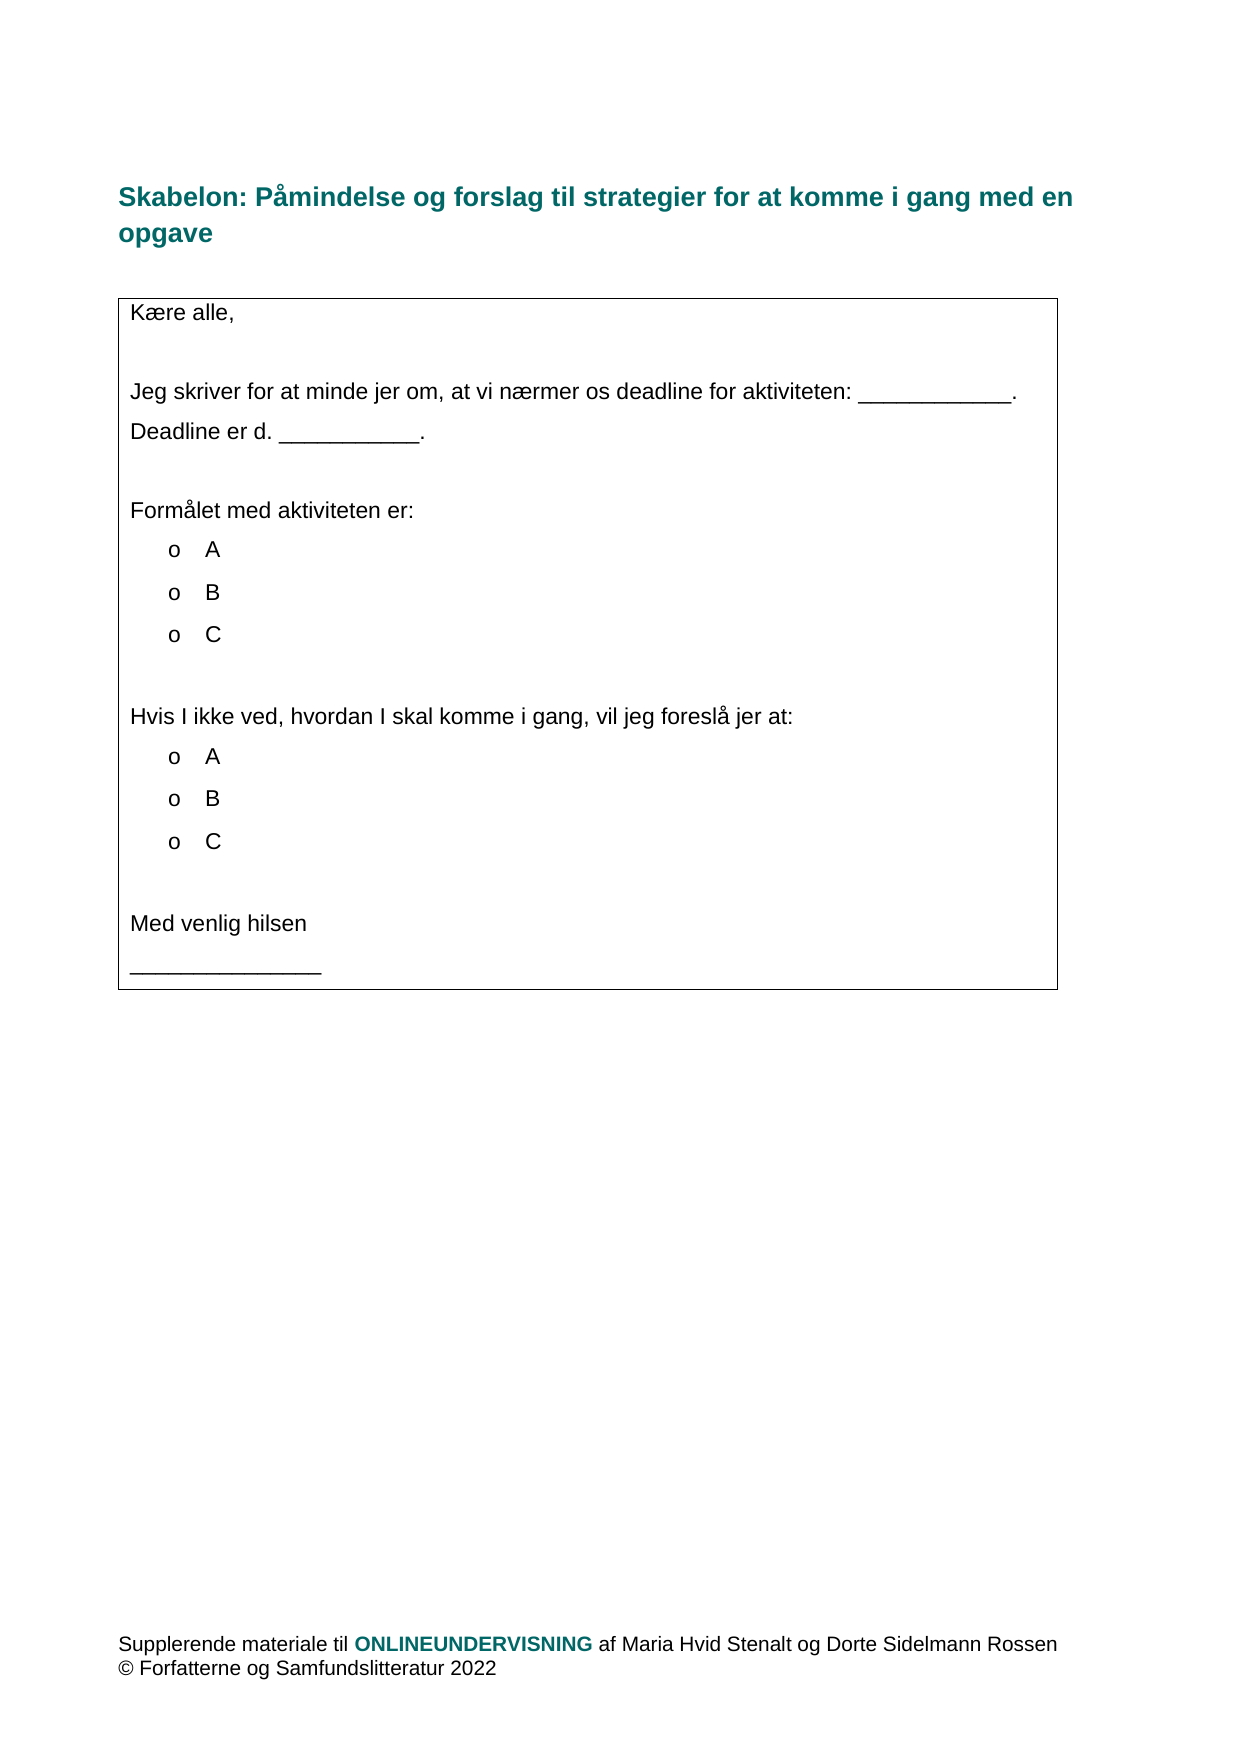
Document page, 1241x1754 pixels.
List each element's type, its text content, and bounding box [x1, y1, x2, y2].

subtitle Skabelon: Påmindelse og forslag til strategier for at komme i gang med en opgave [118, 181, 1122, 248]
table_header Kære alle, Jeg skriver for at minde jer om, at vi nærmer os deadline for aktiviteten: ____________. Deadline er d. ___________. Formålet med aktiviteten er: A B C Hvis I ikke ved, hvordan I skal komme i gang, vil jeg foreslå jer at: A B C Med venlig hilsen _______________ [119, 299, 1057, 989]
